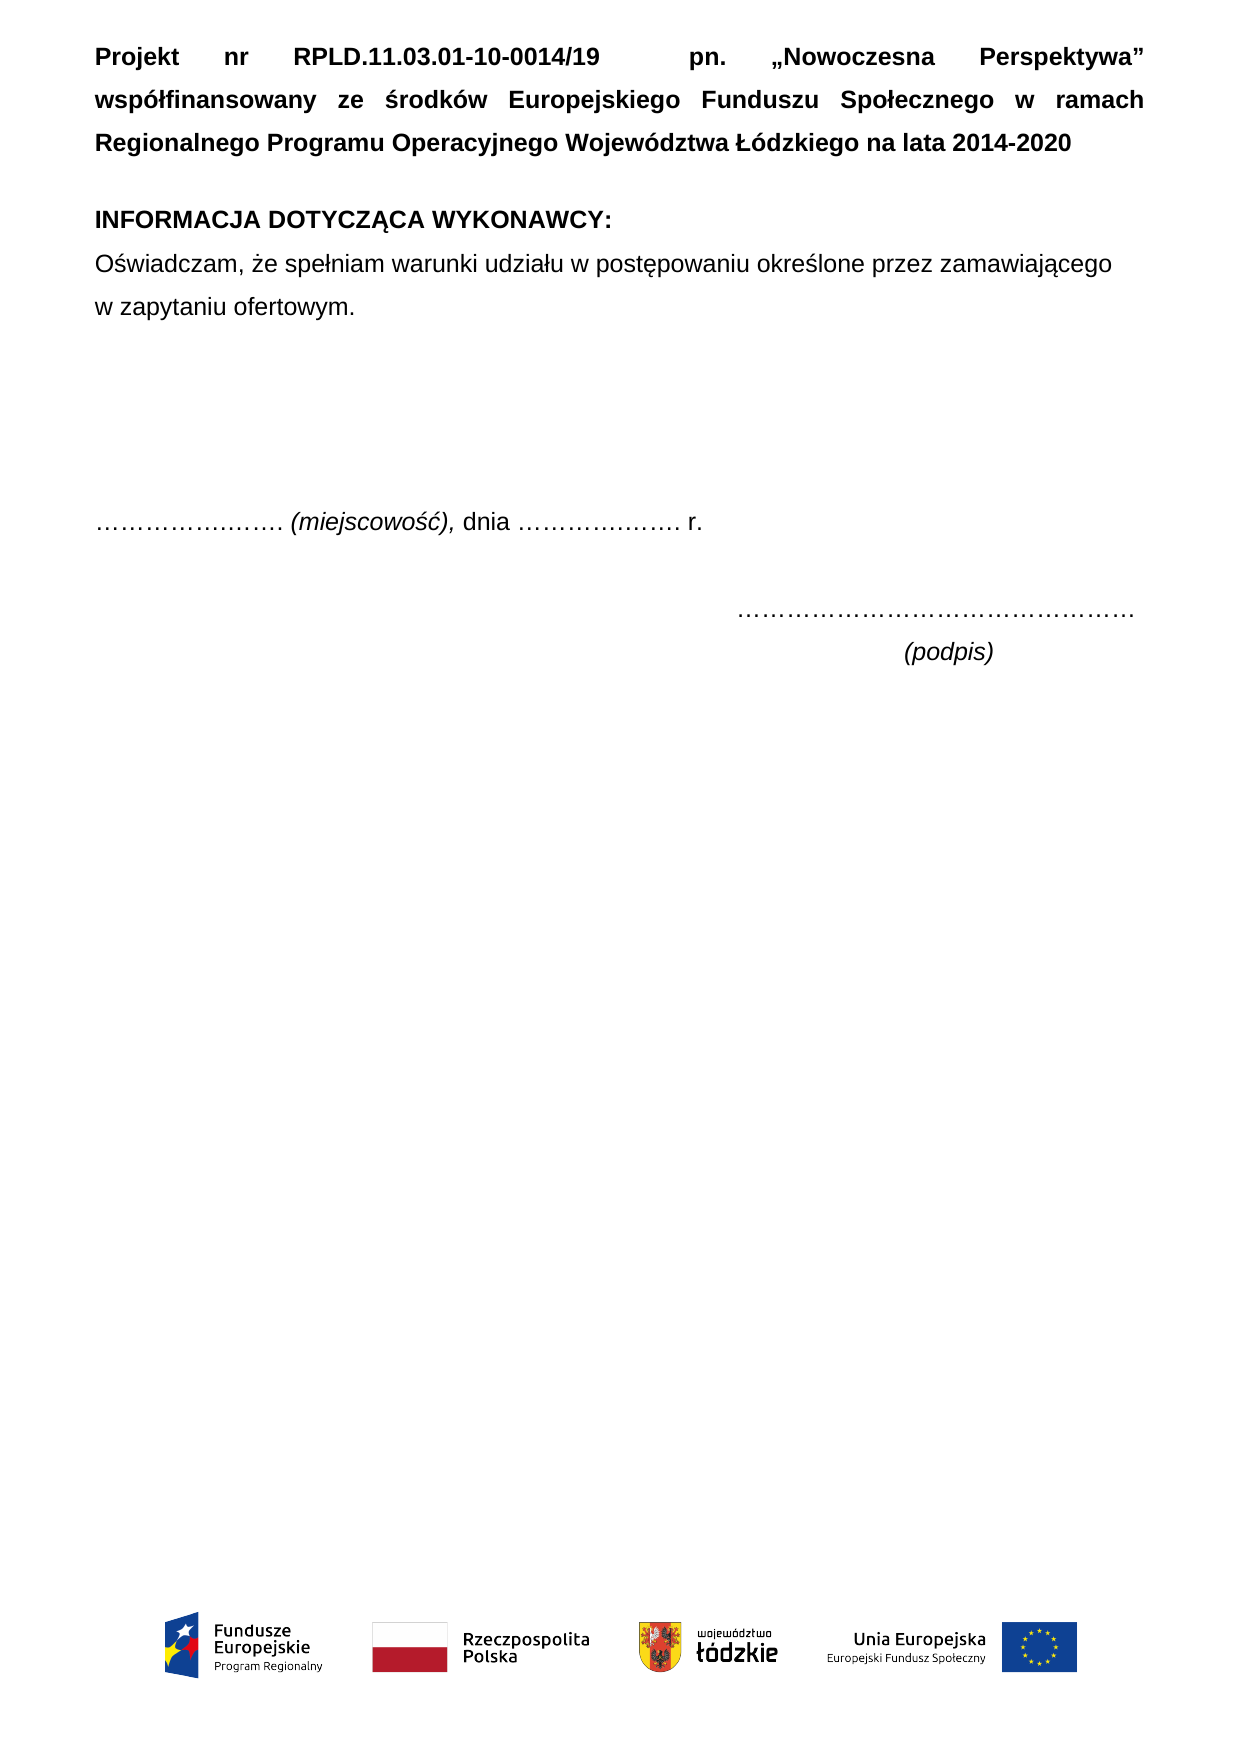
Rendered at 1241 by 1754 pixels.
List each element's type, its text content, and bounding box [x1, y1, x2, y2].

text (podpis) [684, 637, 1146, 665]
text Oświadczam, że spełniam warunki udziału w postępowaniu określone przez zamawiającego w zapytaniu ofertowym. [94, 248, 1146, 320]
text …………….……. (miejscowość), dnia ………….……. r. [94, 507, 1146, 536]
text INFORMACJA DOTYCZĄCA WYKONAWCY: [94, 205, 1146, 234]
picture [147, 1595, 1093, 1695]
text ………………………………………… [94, 593, 1146, 622]
